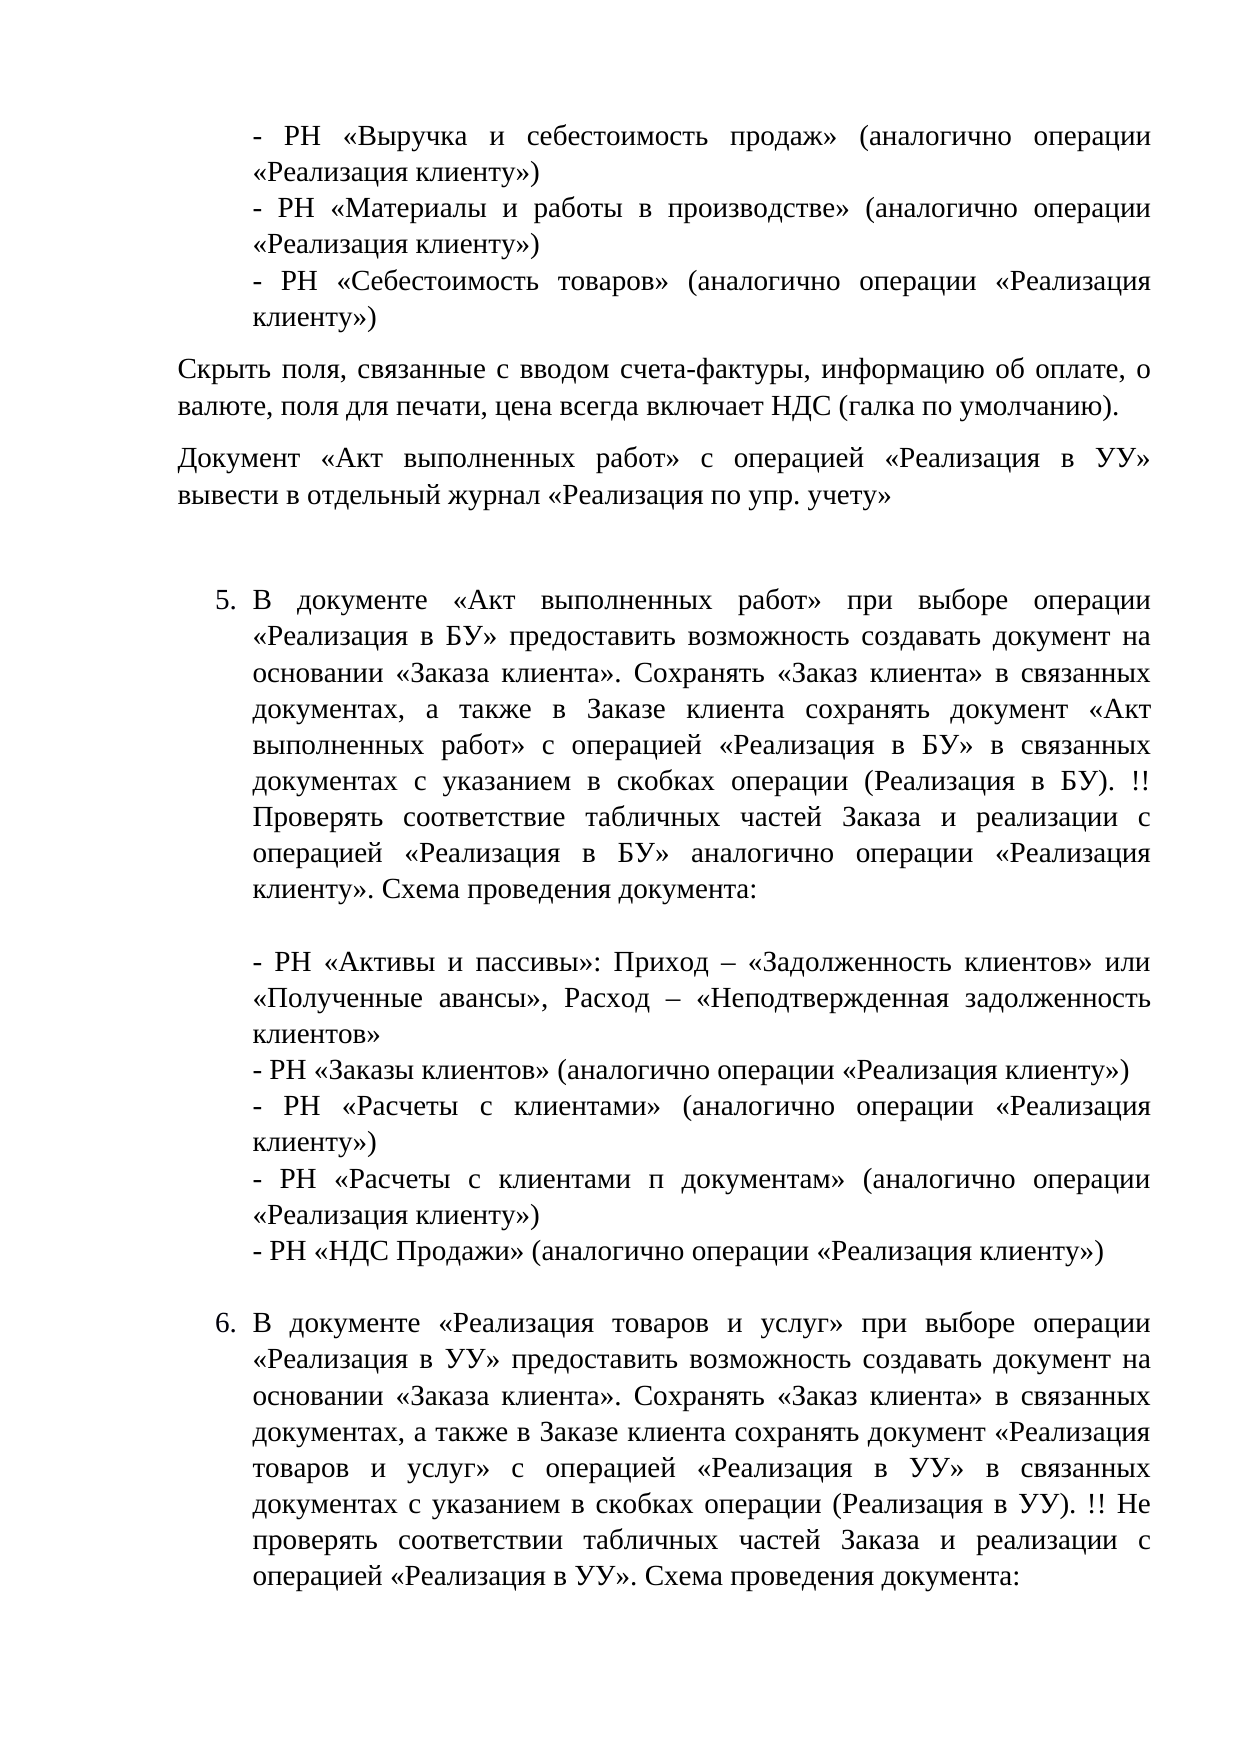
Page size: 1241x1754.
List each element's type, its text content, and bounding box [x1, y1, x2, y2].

list - РН «Активы и пассивы»: Приход – «Задолженность клиентов» или «Полученные авансы», Расход – «Неподтвержденная задолженность клиентов» [252, 944, 1152, 1050]
text Скрыть поля, связанные с вводом счета-фактуры, информацию об оплате, о валюте, поля для печати, цена всегда включает НДС (галка по умолчанию). [177, 352, 1152, 421]
list - РН «Заказы клиентов» (аналогично операции «Реализация клиенту») [252, 1052, 1152, 1086]
list - РН «Выручка и себестоимость продаж» (аналогично операции «Реализация клиенту») [252, 118, 1152, 188]
list - РН «Материалы и работы в производстве» (аналогично операции «Реализация клиенту») [252, 190, 1152, 260]
list - РН «Себестоимость товаров» (аналогично операции «Реализация клиенту») [252, 263, 1152, 332]
list - РН «НДС Продажи» (аналогично операции «Реализация клиенту») [252, 1233, 1152, 1267]
text Документ «Акт выполненных работ» с операцией «Реализация в УУ» вывести в отдельный журнал «Реализация по упр. учету» [177, 441, 1152, 510]
list - РН «Расчеты с клиентами» (аналогично операции «Реализация клиенту») [252, 1088, 1152, 1158]
list В документе «Реализация товаров и услуг» при выборе операции «Реализация в УУ» предоставить возможность создавать документ на основании «Заказа клиента». Сохранять «Заказ клиента» в связанных документах, а также в Заказе клиента сохранять документ «Реализация товаров и услуг» с операцией «Реализация в УУ» в связанных документах с указанием в скобках операции (Реализация в УУ). !! Не проверять соответствии табличных частей Заказа и реализации с операцией «Реализация в УУ». Схема проведения документа: [215, 1305, 1152, 1592]
list В документе «Акт выполненных работ» при выборе операции «Реализация в БУ» предоставить возможность создавать документ на основании «Заказа клиента». Сохранять «Заказ клиента» в связанных документах, а также в Заказе клиента сохранять документ «Акт выполненных работ» с операцией «Реализация в БУ» в связанных документах с указанием в скобках операции (Реализация в БУ). !! Проверять соответствие табличных частей Заказа и реализации с операцией «Реализация в БУ» аналогично операции «Реализация клиенту». Схема проведения документа: [215, 582, 1152, 905]
list - РН «Расчеты с клиентами п документам» (аналогично операции «Реализация клиенту») [252, 1161, 1152, 1230]
